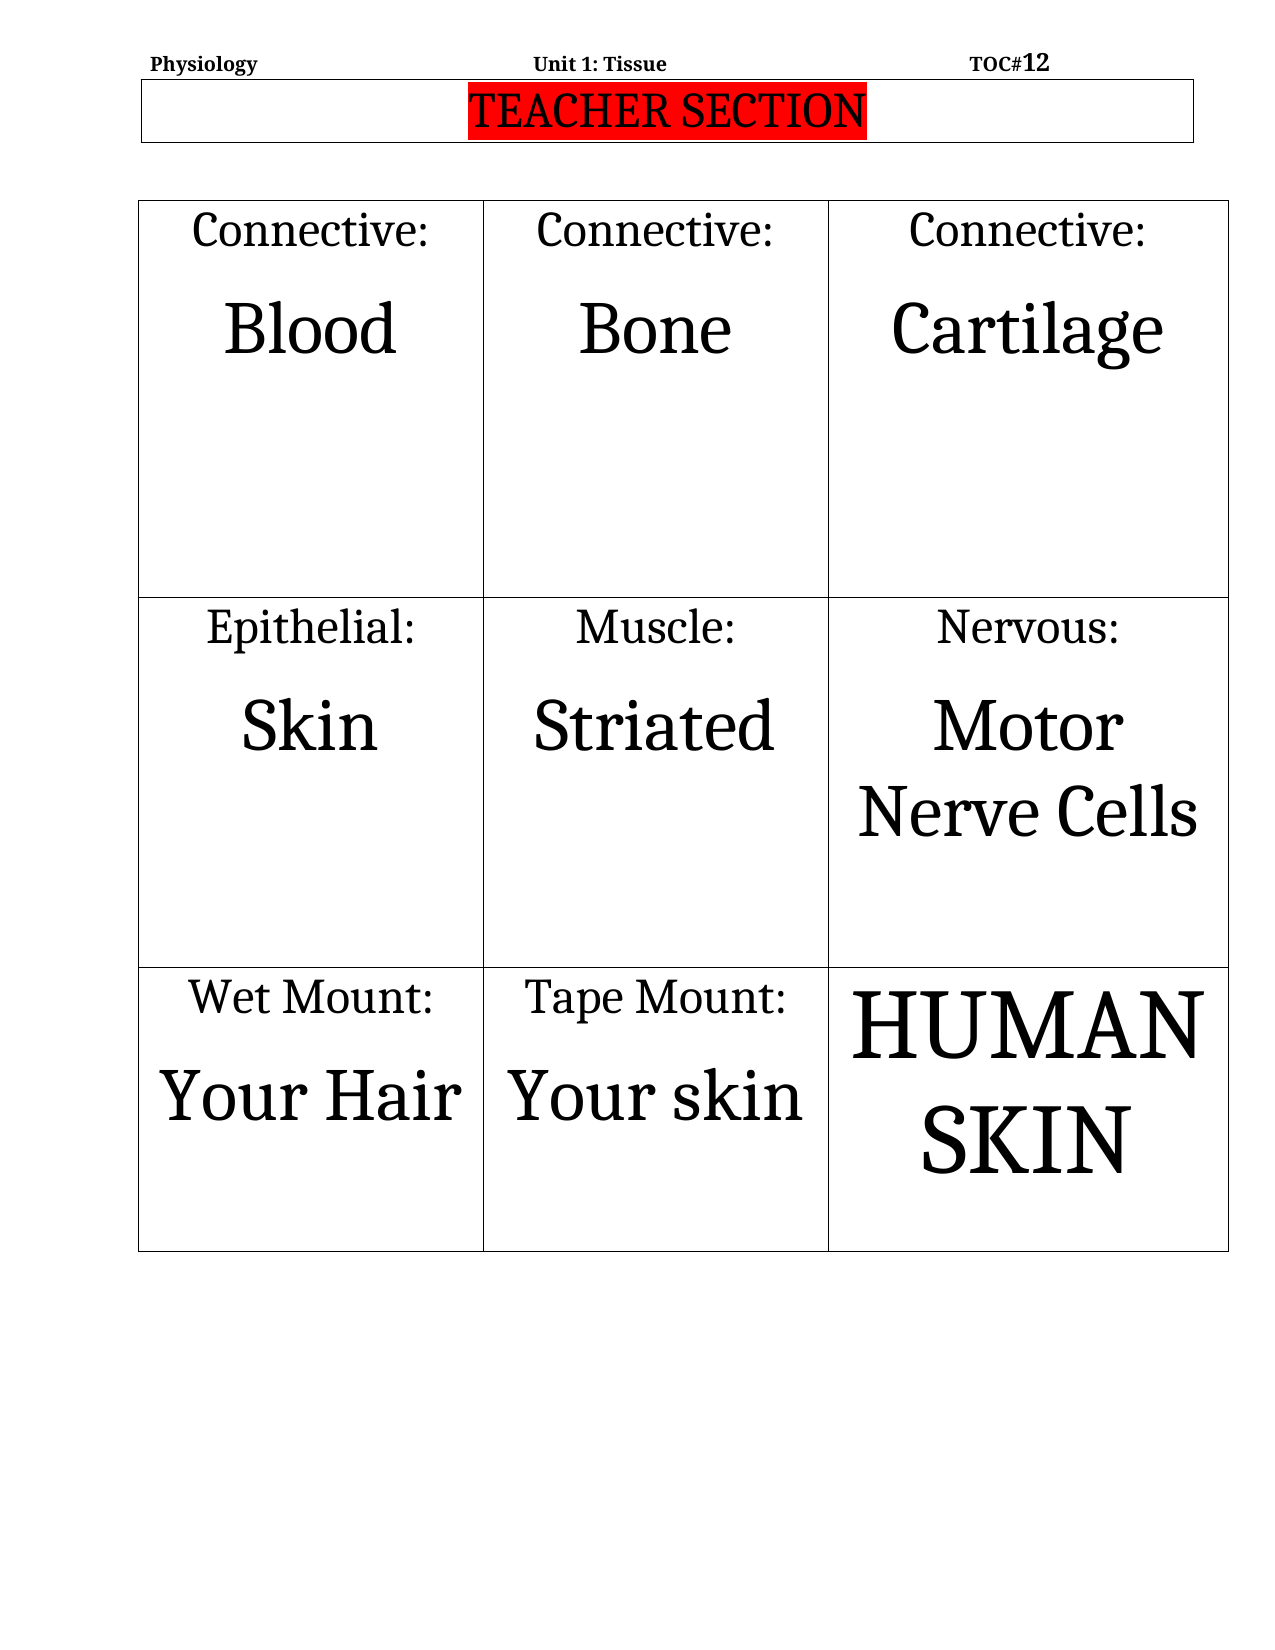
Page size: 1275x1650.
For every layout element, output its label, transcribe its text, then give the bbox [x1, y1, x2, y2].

table_header Connective: Bone [484, 201, 828, 597]
table_cell Epithelial: Skin [139, 598, 483, 967]
table_cell HUMAN SKIN [829, 968, 1228, 1251]
table_header Connective: Cartilage [829, 201, 1228, 597]
table_cell Wet Mount: Your Hair [139, 968, 483, 1251]
table_cell Tape Mount: Your skin [484, 968, 828, 1251]
text TEACHER SECTION [142, 80, 1193, 142]
table_header Connective: Blood [139, 201, 483, 597]
table_cell Nervous: Motor Nerve Cells [829, 598, 1228, 967]
table_cell Muscle: Striated [484, 598, 828, 967]
